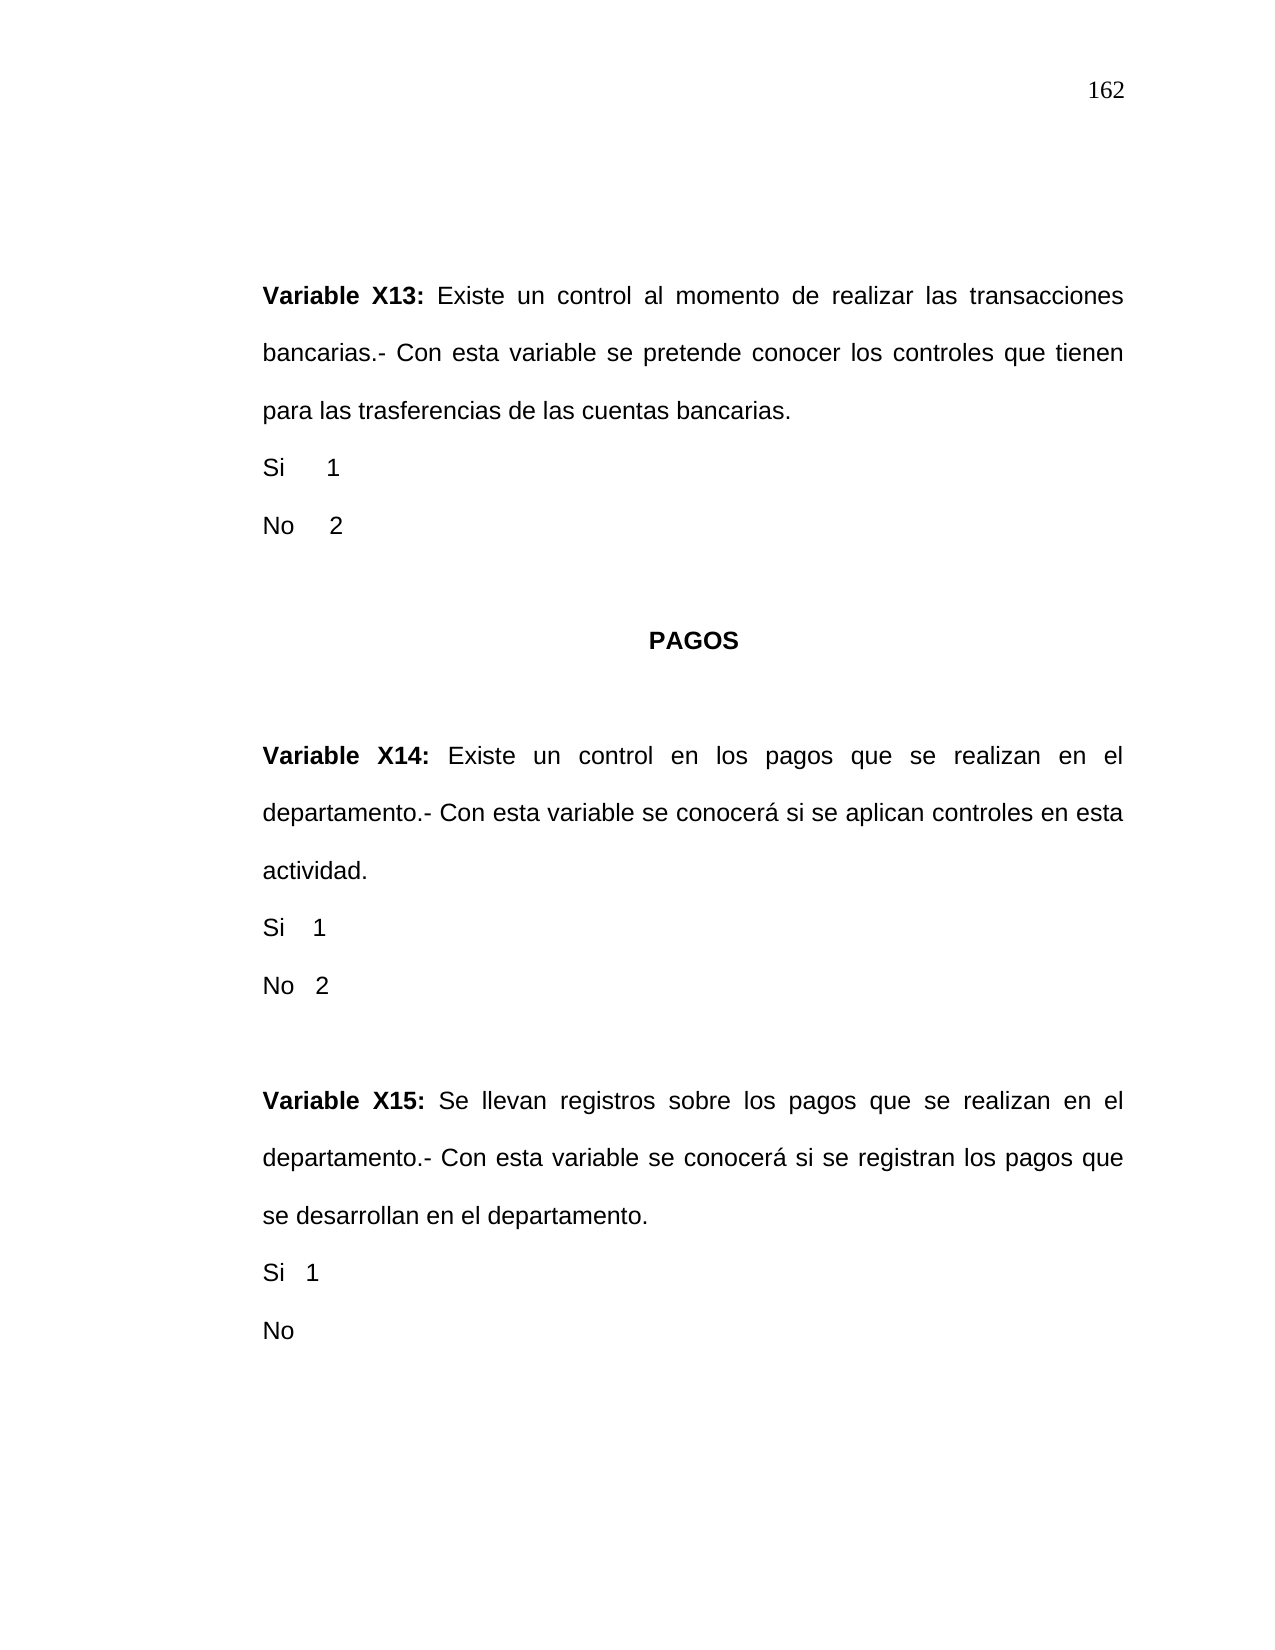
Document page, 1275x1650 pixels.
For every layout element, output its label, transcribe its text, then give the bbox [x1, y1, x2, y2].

text Variable X14: Existe un control en los pagos que se realizan en el departamento.- Con esta variable se conocerá si se aplican controles en esta actividad. [262, 741, 1125, 884]
text Variable X15: Se llevan registros sobre los pagos que se realizan en el departamento.- Con esta variable se conocerá si se registran los pagos que se desarrollan en el departamento. [262, 1086, 1125, 1229]
text Si 1 [262, 1258, 1125, 1287]
text PAGOS [262, 626, 1125, 654]
text Si 1 [262, 913, 1125, 942]
text Variable X13: Existe un control al momento de realizar las transacciones bancarias.- Con esta variable se pretende conocer los controles que tienen para las trasferencias de las cuentas bancarias. [262, 281, 1125, 424]
text No 2 [262, 971, 1125, 999]
text Si 1 [262, 453, 1125, 482]
text No 2 [262, 511, 1125, 539]
text No [262, 1316, 1125, 1344]
